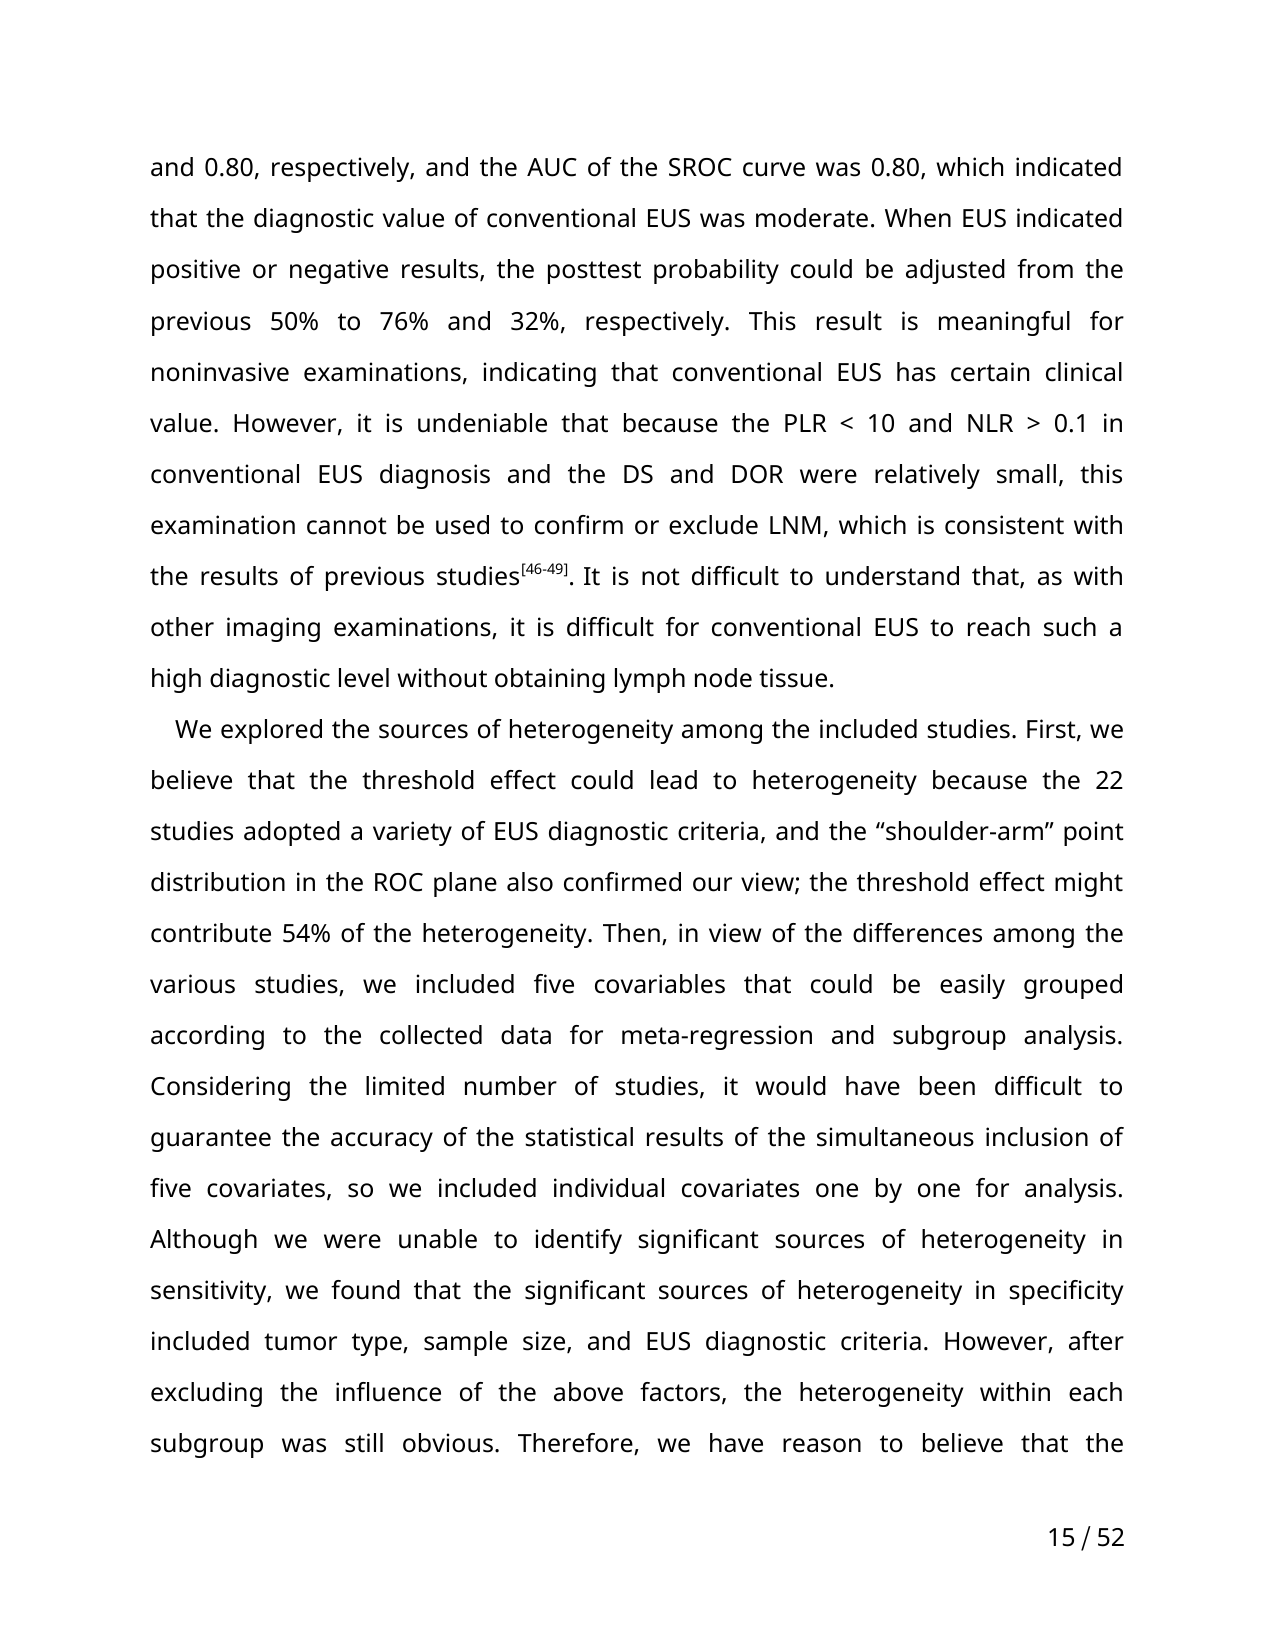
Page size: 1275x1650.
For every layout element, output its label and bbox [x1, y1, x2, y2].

text [150, 711, 1125, 1460]
text [150, 150, 1125, 694]
